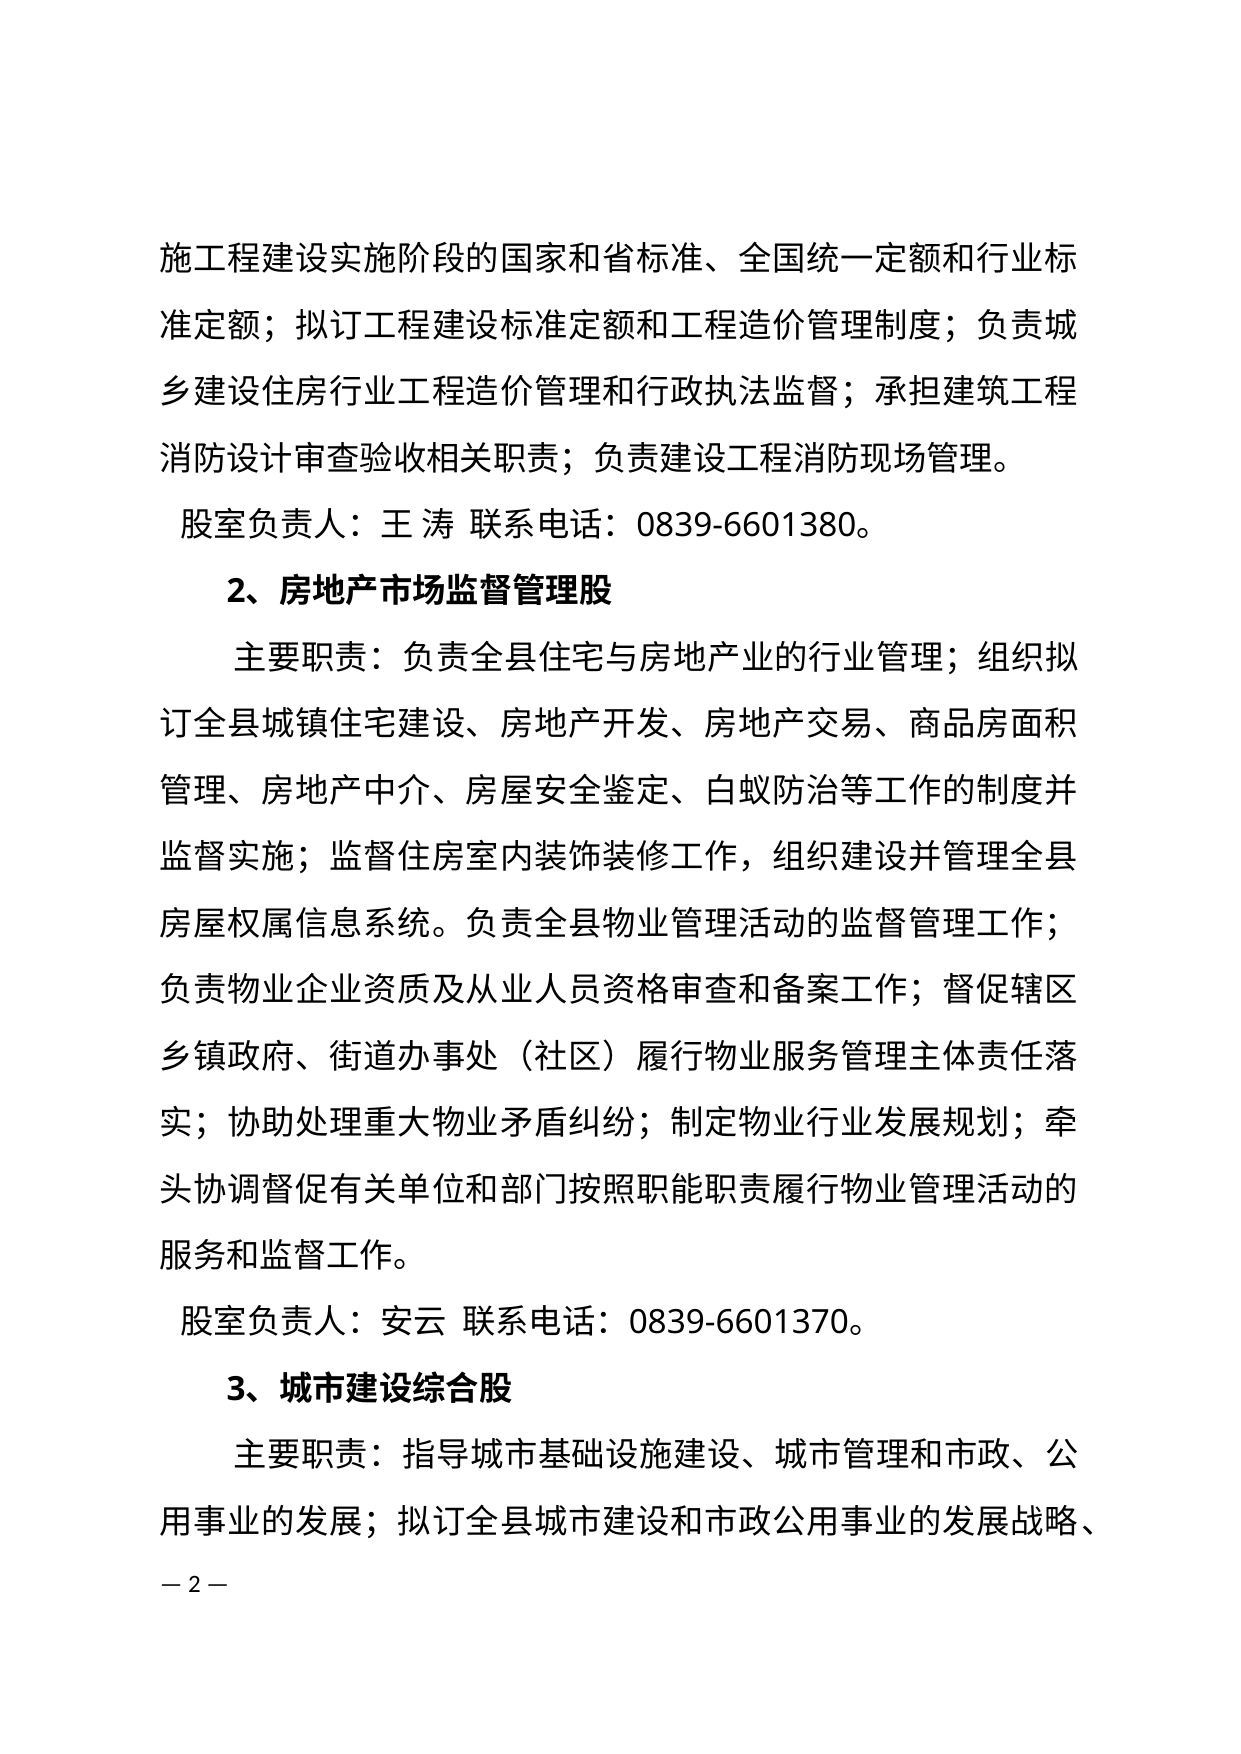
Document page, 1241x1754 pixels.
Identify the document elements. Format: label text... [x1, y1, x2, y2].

text 主要职责：负责全县住宅与房地产业的行业管理；组织拟订全县城镇住宅建设、房地产开发、房地产交易、商品房面积管理、房地产中介、房屋安全鉴定、白蚁防治等工作的制度并监督实施；监督住房室内装饰装修工作，组织建设并管理全县房屋权属信息系统。负责全县物业管理活动的监督管理工作；负责物业企业资质及从业人员资格审查和备案工作；督促辖区乡镇政府、街道办事处（社区）履行物业服务管理主体责任落实；协助处理重大物业矛盾纠纷；制定物业行业发展规划；牵头协调督促有关单位和部门按照职能职责履行物业管理活动的服务和监督工作。 [159, 622, 1081, 1286]
list 城市建设综合股 [159, 1353, 1081, 1419]
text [159, 1419, 1081, 1552]
text 股室负责人：安云 联系电话：0839-6601370。 [159, 1286, 1081, 1353]
list 房地产市场监督管理股 [159, 555, 1081, 622]
text 股室负责人：王 涛 联系电话：0839-6601380。 [159, 489, 1081, 555]
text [159, 223, 1081, 489]
